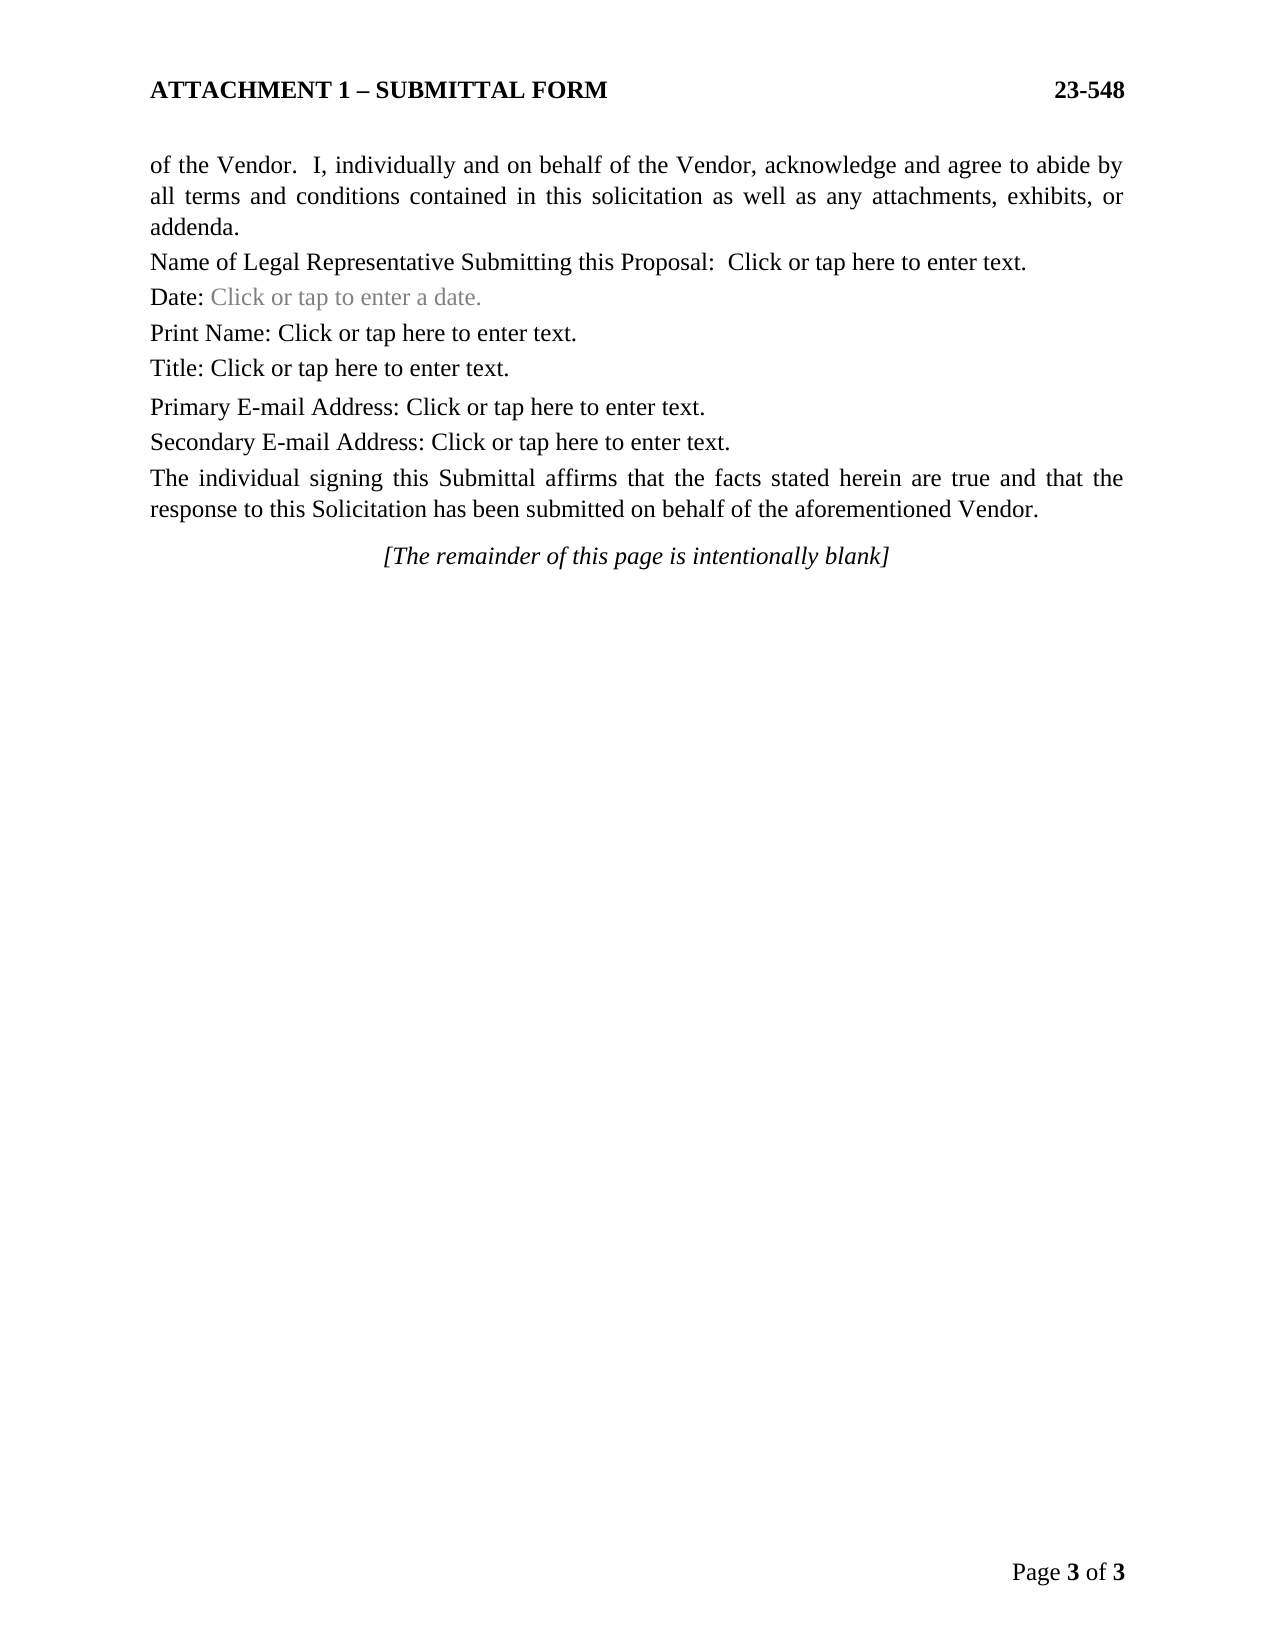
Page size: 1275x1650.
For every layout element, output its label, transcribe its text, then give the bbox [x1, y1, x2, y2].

text [The remainder of this page is intentionally blank] [150, 541, 1125, 570]
text Print Name: [150, 318, 1125, 346]
text Secondary E-mail Address: [150, 427, 1125, 456]
text The individual signing this Submittal affirms that the facts stated herein are true and that the response to this Solicitation has been submitted on behalf of the aforementioned Vendor. [150, 463, 1125, 522]
text Primary E-mail Address: [150, 392, 1125, 421]
text Name of Legal Representative Submitting this Proposal: [150, 247, 1125, 276]
text Date: [150, 282, 1125, 311]
text Title: [150, 353, 1125, 382]
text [150, 150, 1125, 241]
